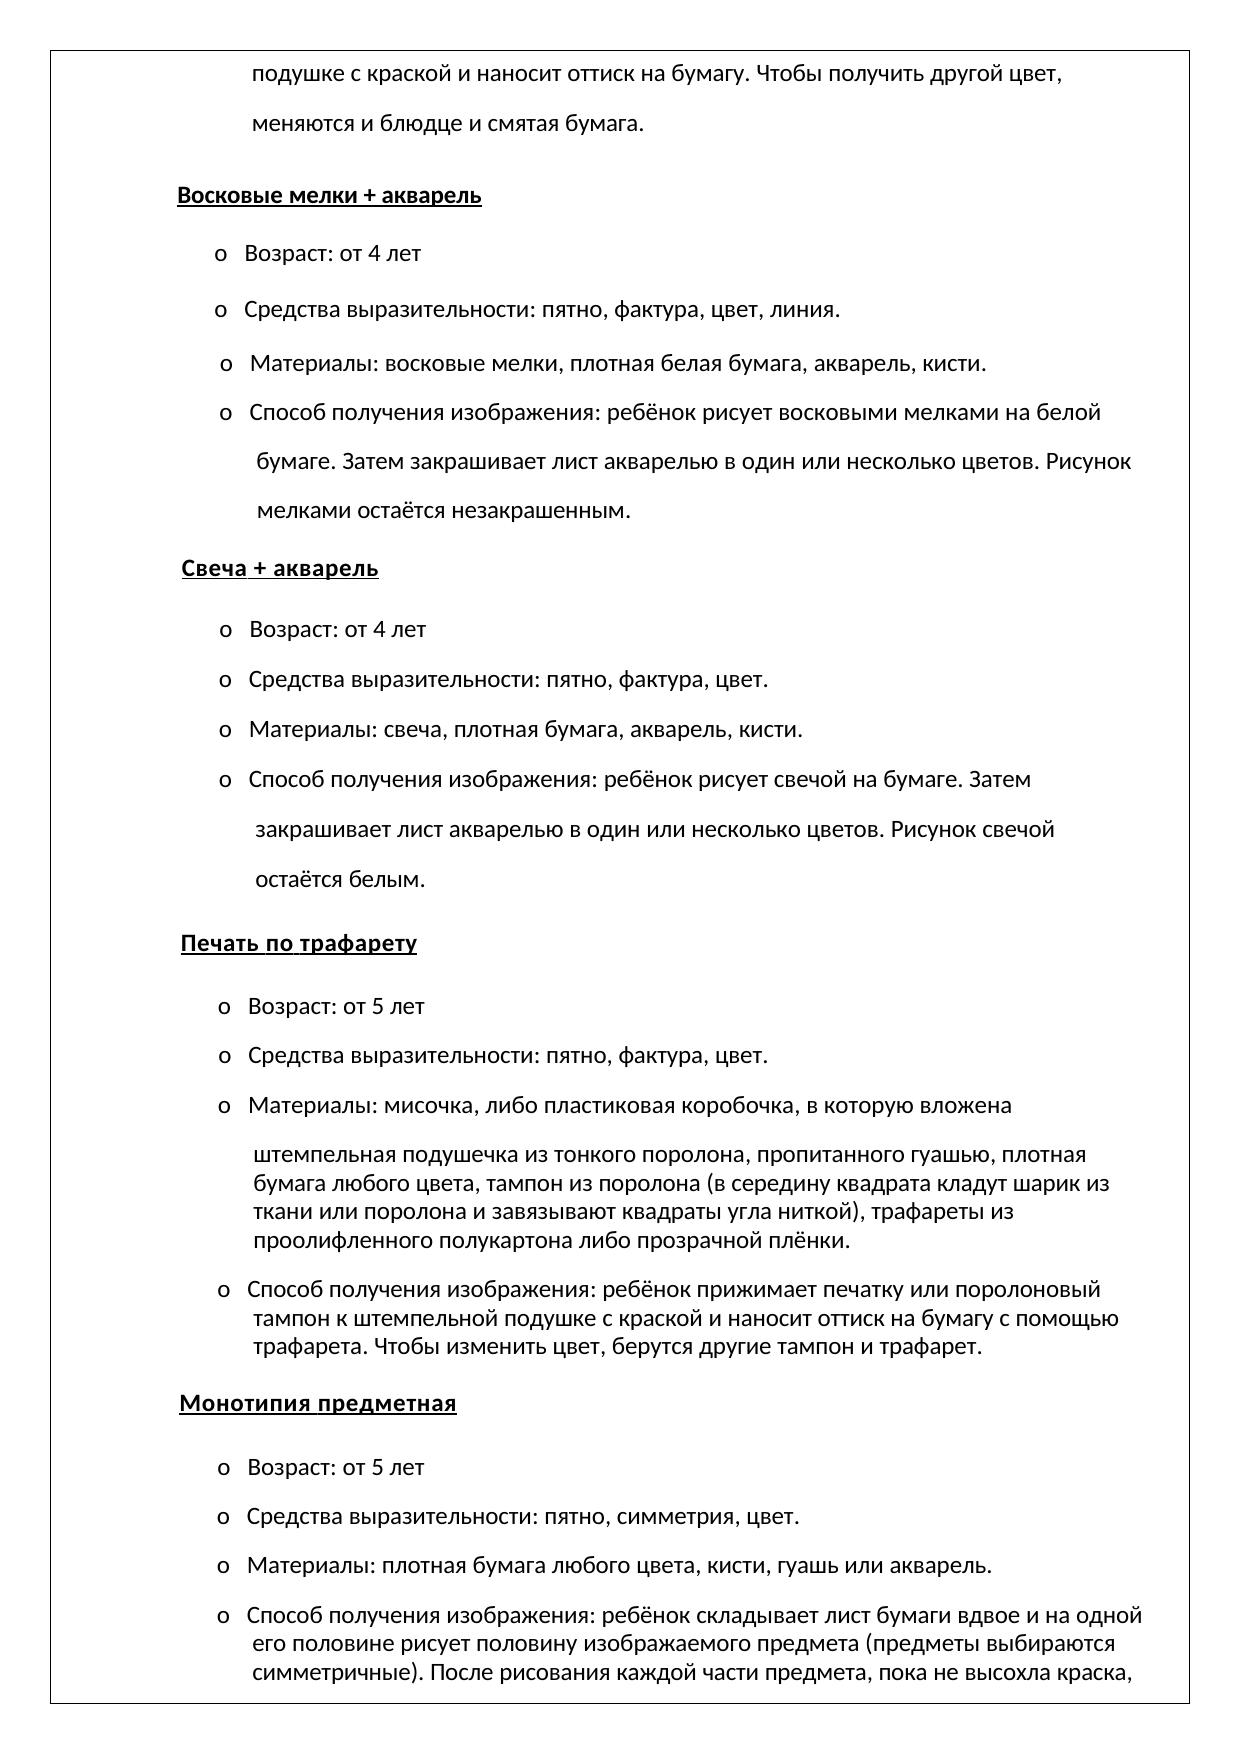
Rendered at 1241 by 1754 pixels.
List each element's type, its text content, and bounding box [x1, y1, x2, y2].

text о Способ получения изображения: ребёнок прижимает печатку или поролоновый тампон к штемпельной подушке с краской и наносит оттиск на бумагу с помощью трафарета. Чтобы изменить цвет, берутся другие тампон и трафарет. [217, 1275, 1152, 1360]
text о Средства выразительности: пятно, фактура, цвет, линия. [214, 293, 1152, 324]
text о Средства выразительности: пятно, фактура, цвет. [218, 1041, 1152, 1069]
text о Материалы: восковые мелки, плотная белая бумага, акварель, кисти. [219, 349, 1152, 377]
text о Возраст: от 5 лет [217, 1452, 1152, 1481]
text подушке с краской и наносит оттиск на бумагу. Чтобы получить другой цвет, [252, 59, 1152, 88]
text бумаге. Затем закрашивает лист акварелью в один или несколько цветов. Рисунок [256, 447, 1152, 475]
text штемпельная подушечка из тонкого поролона, пропитанного гуашью, плотная бумага любого цвета, тампон из поролона (в середину квадрата кладут шарик из ткани или поролона и завязывают квадраты угла ниткой), трафареты из проолифленного полукартона либо прозрачной плёнки. [253, 1140, 1152, 1254]
text меняются и блюдце и смятая бумага. [252, 108, 1152, 137]
text Восковые мелки + акварель [177, 158, 1152, 209]
text о Способ получения изображения: ребёнок рисует свечой на бумаге. Затем [218, 764, 1152, 793]
text о Возраст: от 4 лет [219, 615, 1152, 644]
text о Возраст: от 4 лет [214, 237, 1152, 268]
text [217, 1601, 1152, 1686]
text о Средства выразительности: пятно, фактура, цвет. [218, 664, 1152, 693]
text Печать по трафарету [181, 927, 1152, 958]
text Монотипия предметная [179, 1387, 1152, 1418]
text о Средства выразительности: пятно, симметрия, цвет. [217, 1502, 1152, 1530]
text о Способ получения изображения: ребёнок рисует восковыми мелками на белой [219, 398, 1152, 426]
text о Материалы: плотная бумага любого цвета, кисти, гуашь или акварель. [217, 1551, 1152, 1580]
text остаётся белым. [255, 864, 1152, 894]
text о Возраст: от 5 лет [218, 992, 1152, 1020]
text о Материалы: свеча, плотная бумага, акварель, кисти. [218, 714, 1152, 743]
text мелками остаётся незакрашенным. [257, 496, 1152, 524]
text закрашивает лист акварелью в один или несколько цветов. Рисунок свечой [255, 814, 1152, 843]
text о Материалы: мисочка, либо пластиковая коробочка, в которую вложена [218, 1090, 1152, 1119]
text Свеча + акварель [182, 552, 1152, 582]
